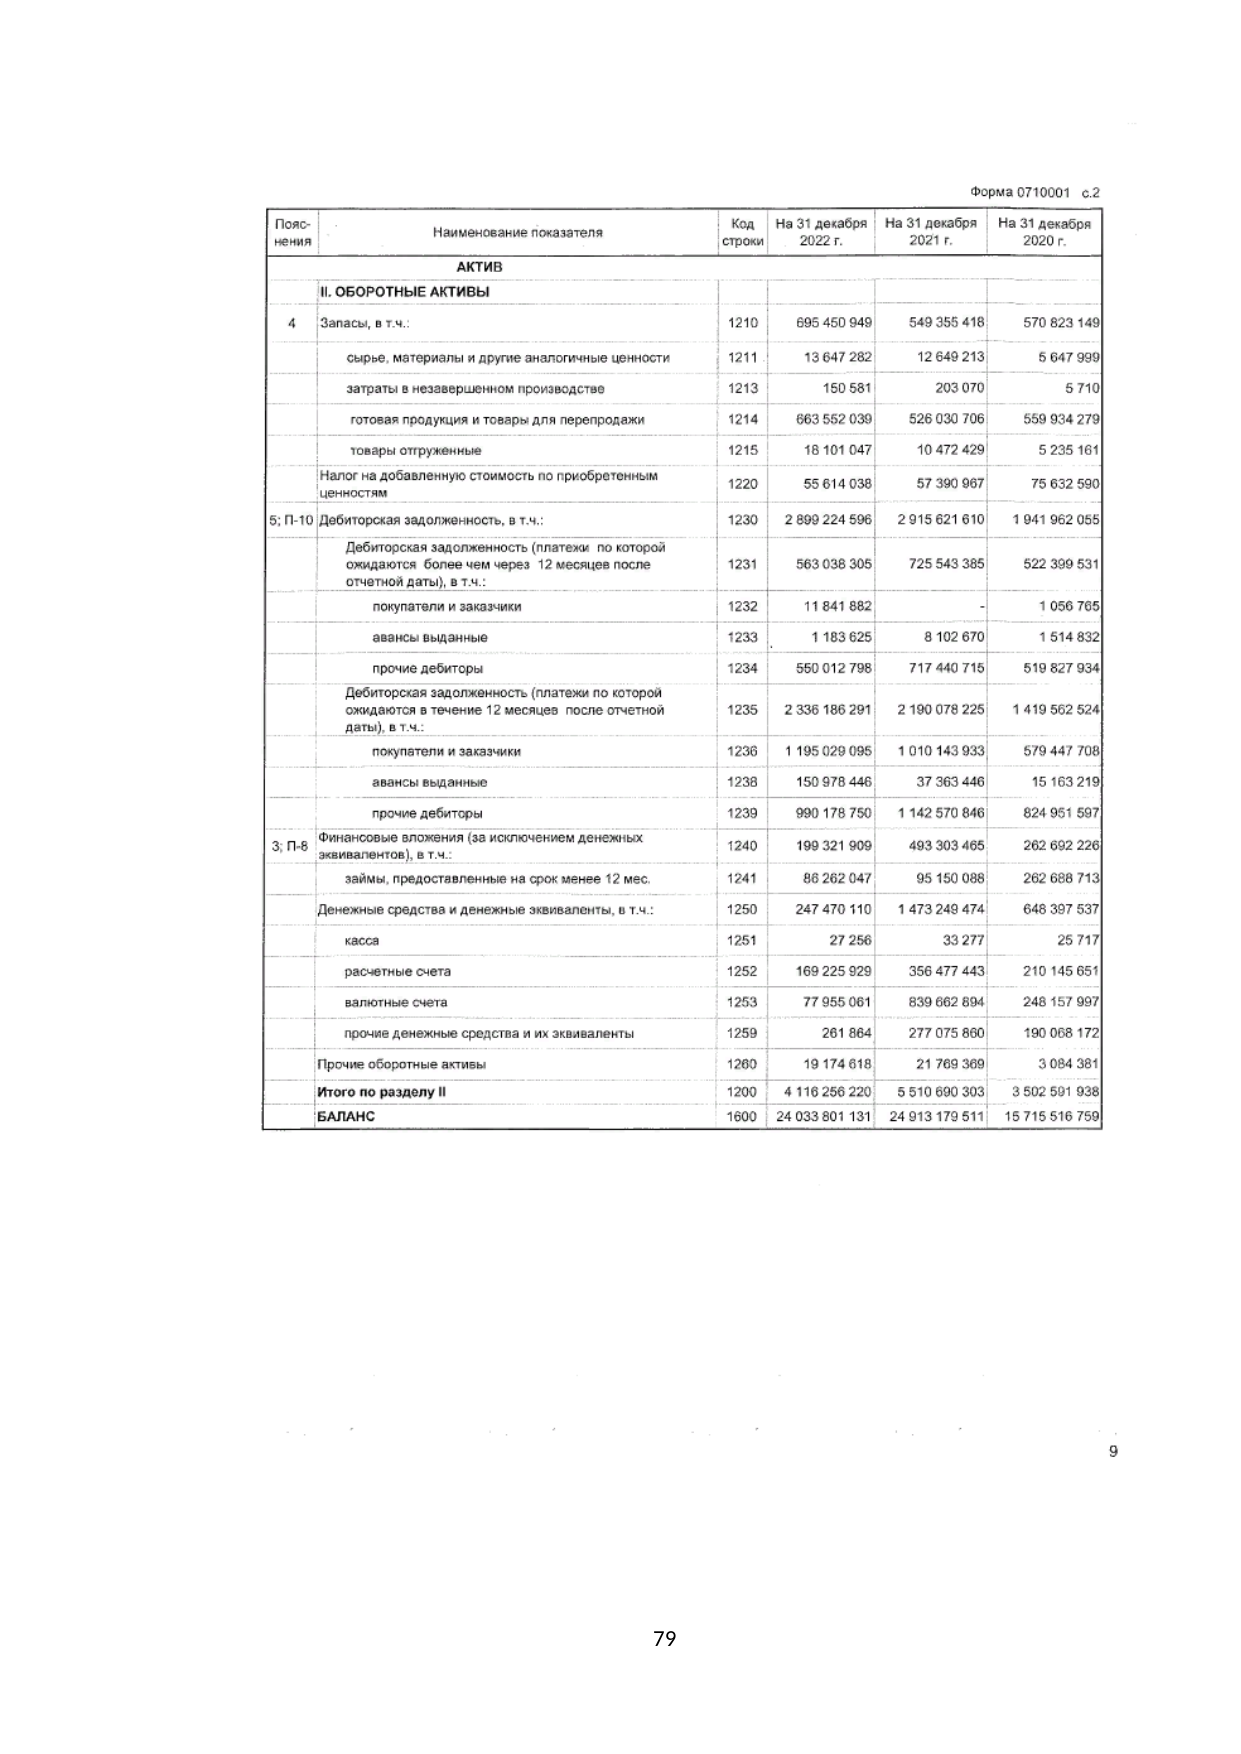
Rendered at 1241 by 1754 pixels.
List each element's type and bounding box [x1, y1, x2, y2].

picture [192, 118, 1137, 1481]
